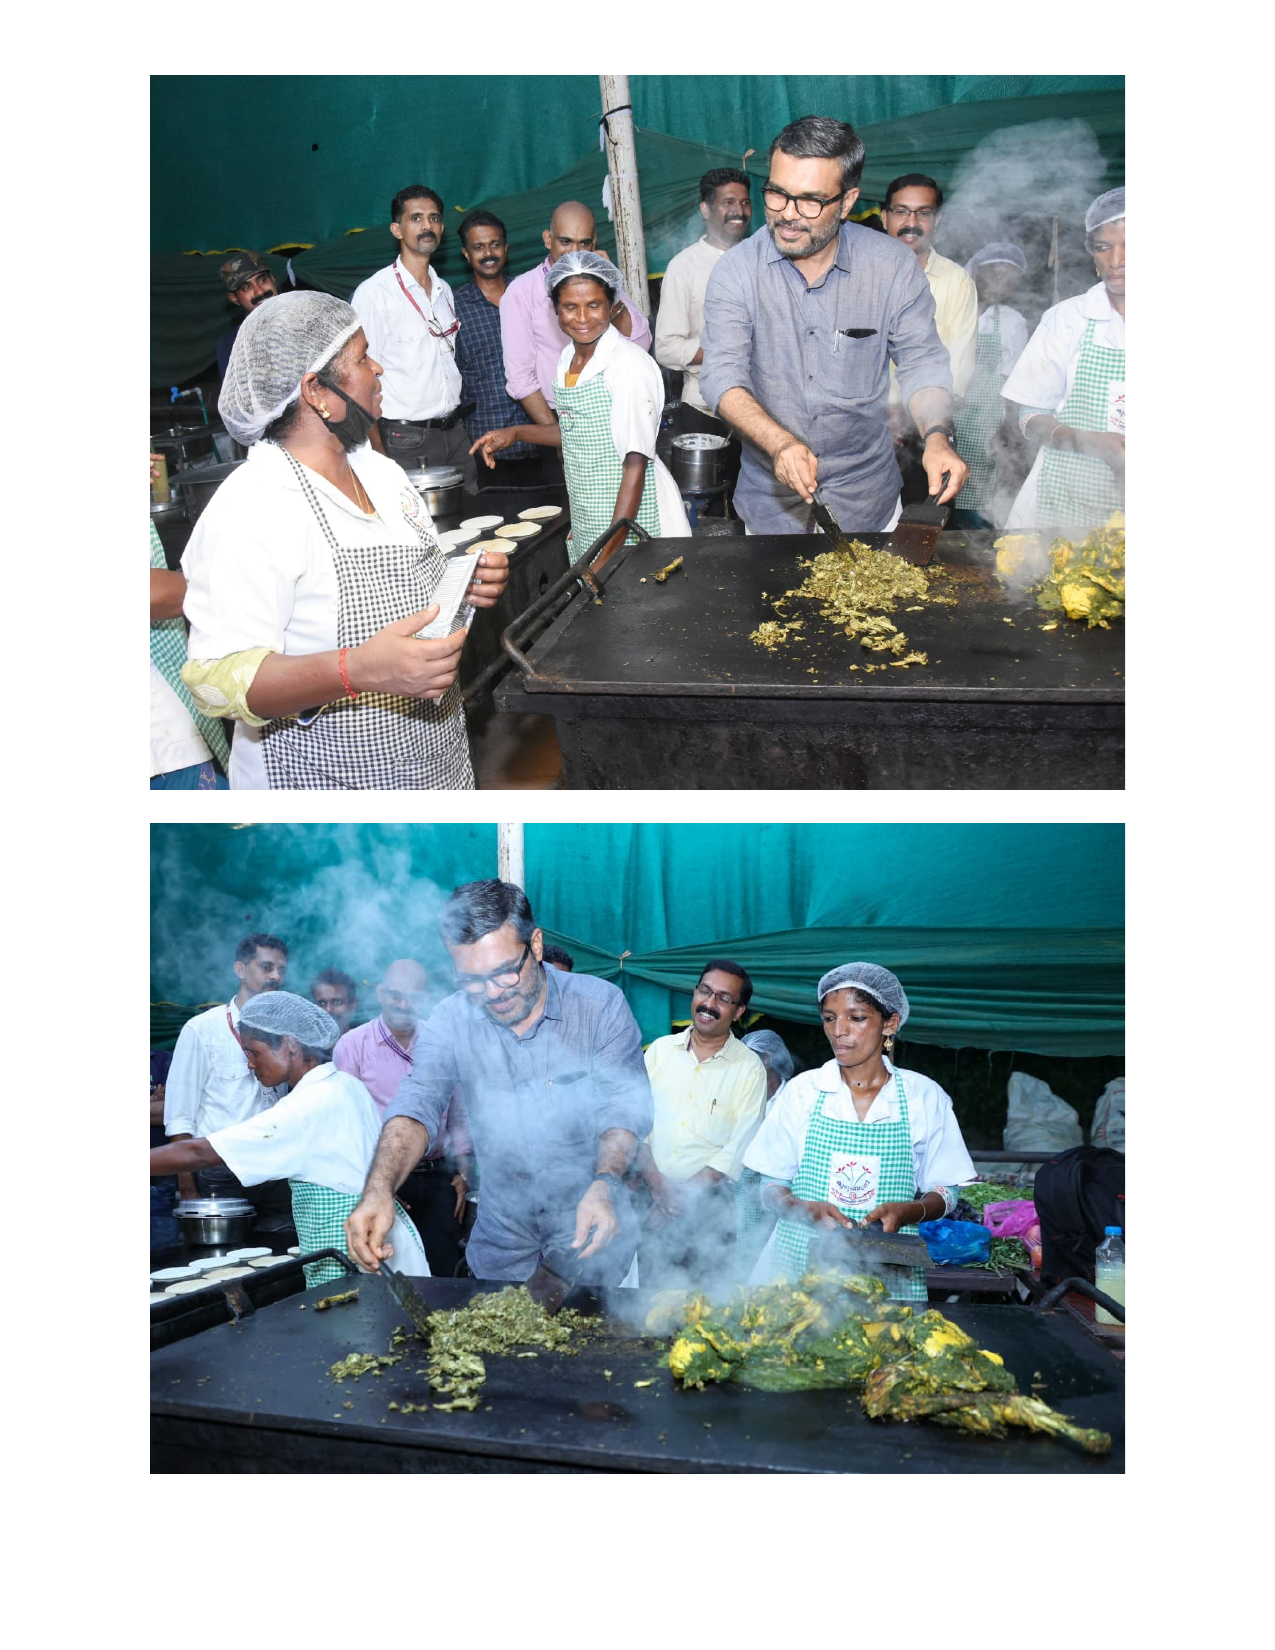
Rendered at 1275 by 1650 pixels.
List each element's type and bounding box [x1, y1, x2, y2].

picture [150, 823, 1125, 1474]
picture [150, 75, 1125, 790]
